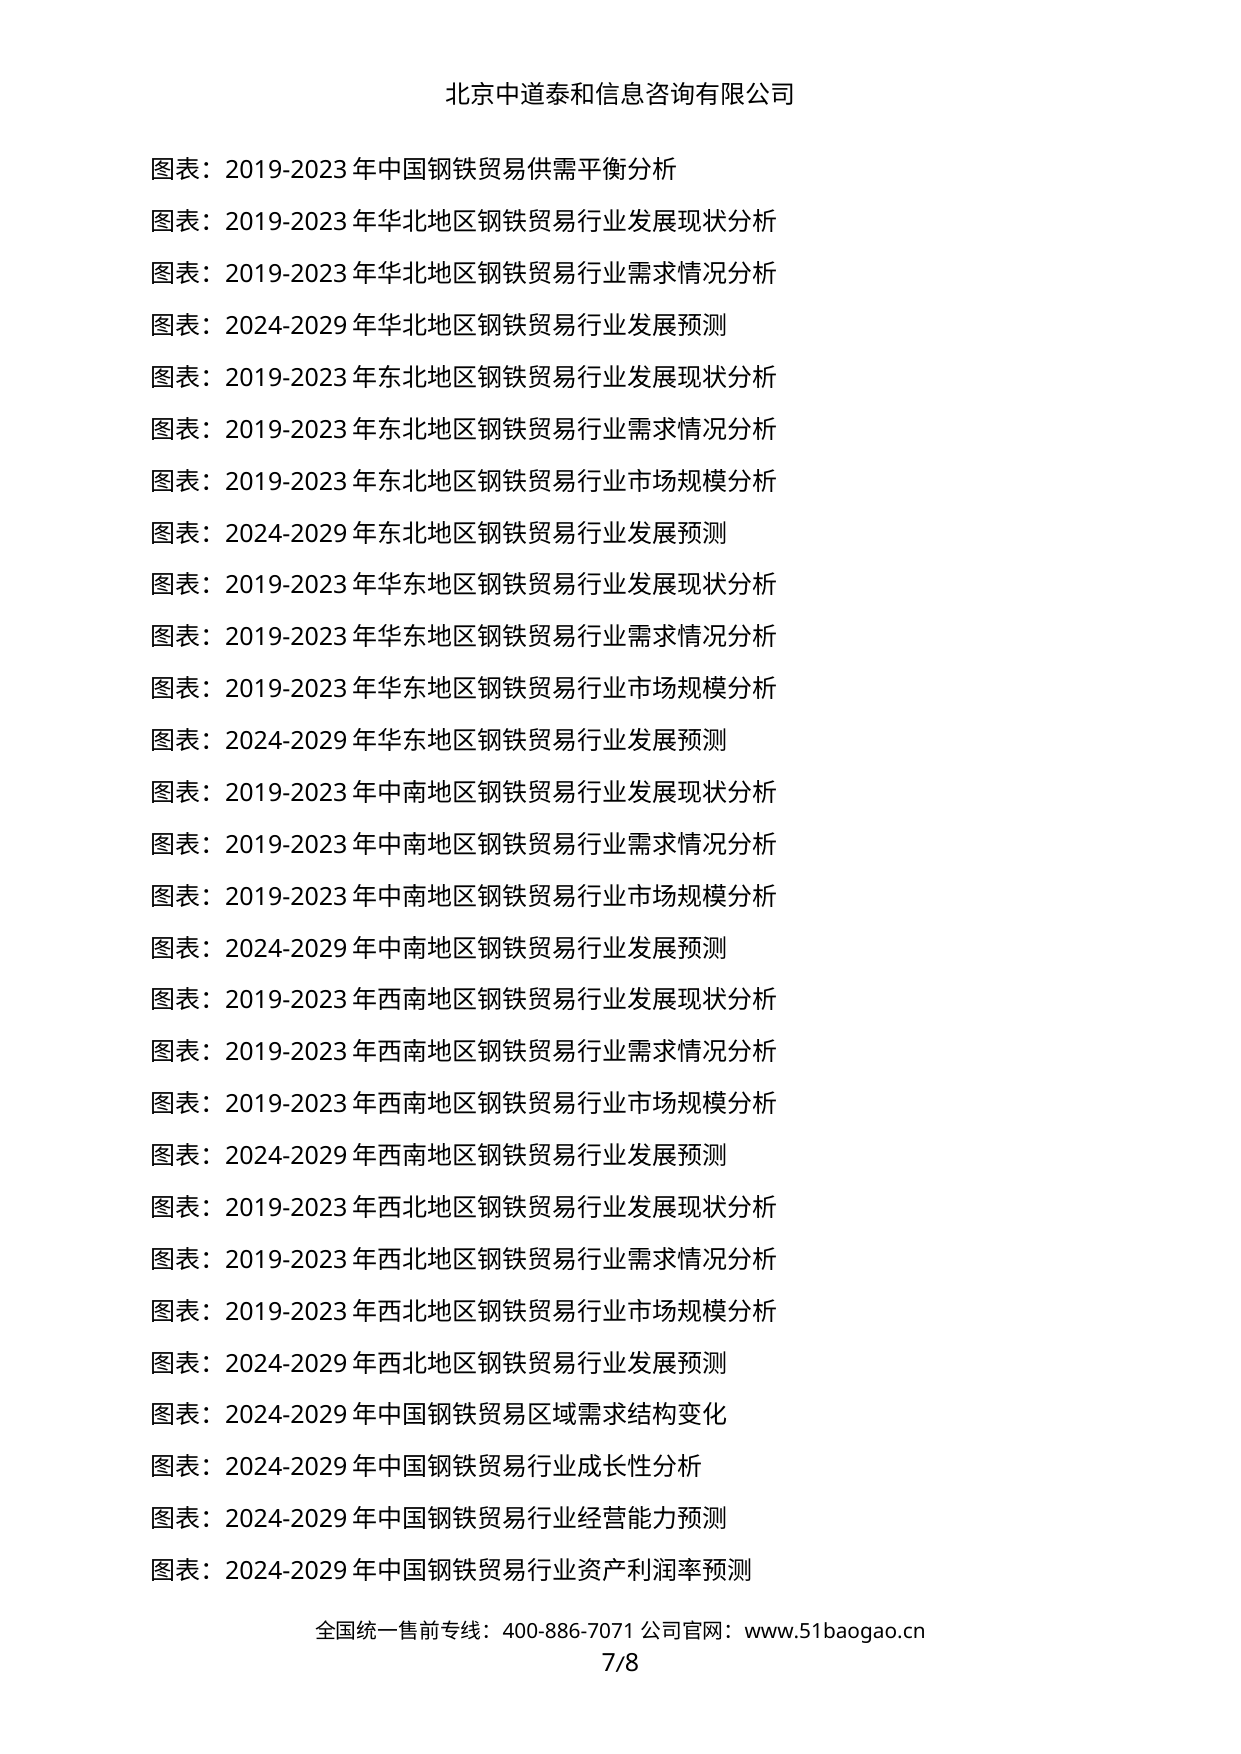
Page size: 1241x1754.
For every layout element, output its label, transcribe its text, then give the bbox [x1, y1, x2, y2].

text 图表：2019-2023年西北地区钢铁贸易行业需求情况分析 [150, 1239, 1090, 1276]
text 图表：2024-2029年东北地区钢铁贸易行业发展预测 [150, 513, 1090, 549]
text 图表：2024-2029年中南地区钢铁贸易行业发展预测 [150, 928, 1090, 964]
text 图表：2019-2023年东北地区钢铁贸易行业市场规模分析 [150, 461, 1090, 497]
text 图表：2019-2023年华东地区钢铁贸易行业需求情况分析 [150, 617, 1090, 653]
text 图表：2024-2029年华北地区钢铁贸易行业发展预测 [150, 306, 1090, 342]
text 图表：2019-2023年东北地区钢铁贸易行业需求情况分析 [150, 409, 1090, 446]
text 图表：2019-2023年西北地区钢铁贸易行业市场规模分析 [150, 1291, 1090, 1327]
text 图表：2024-2029年华东地区钢铁贸易行业发展预测 [150, 721, 1090, 757]
text 图表：2019-2023年华北地区钢铁贸易行业需求情况分析 [150, 254, 1090, 290]
text 图表：2019-2023年中国钢铁贸易供需平衡分析 [150, 150, 1090, 186]
text 图表：2019-2023年西北地区钢铁贸易行业发展现状分析 [150, 1187, 1090, 1224]
text 图表：2019-2023年华北地区钢铁贸易行业发展现状分析 [150, 202, 1090, 238]
text 图表：2019-2023年东北地区钢铁贸易行业发展现状分析 [150, 357, 1090, 394]
text 图表：2019-2023年华东地区钢铁贸易行业发展现状分析 [150, 565, 1090, 601]
text 图表：2024-2029年中国钢铁贸易行业成长性分析 [150, 1447, 1090, 1483]
text 图表：2019-2023年中南地区钢铁贸易行业发展现状分析 [150, 772, 1090, 809]
text 图表：2024-2029年西北地区钢铁贸易行业发展预测 [150, 1343, 1090, 1379]
text 图表：2019-2023年西南地区钢铁贸易行业需求情况分析 [150, 1032, 1090, 1068]
text 图表：2019-2023年中南地区钢铁贸易行业需求情况分析 [150, 824, 1090, 861]
text 图表：2019-2023年中南地区钢铁贸易行业市场规模分析 [150, 876, 1090, 912]
text 图表：2024-2029年西南地区钢铁贸易行业发展预测 [150, 1136, 1090, 1172]
text 图表：2019-2023年西南地区钢铁贸易行业市场规模分析 [150, 1084, 1090, 1120]
text 图表：2019-2023年西南地区钢铁贸易行业发展现状分析 [150, 980, 1090, 1016]
text 图表：2024-2029年中国钢铁贸易行业经营能力预测 [150, 1499, 1090, 1535]
text 图表：2019-2023年华东地区钢铁贸易行业市场规模分析 [150, 669, 1090, 705]
text 图表：2024-2029年中国钢铁贸易行业资产利润率预测 [150, 1551, 1090, 1587]
text 图表：2024-2029年中国钢铁贸易区域需求结构变化 [150, 1395, 1090, 1431]
